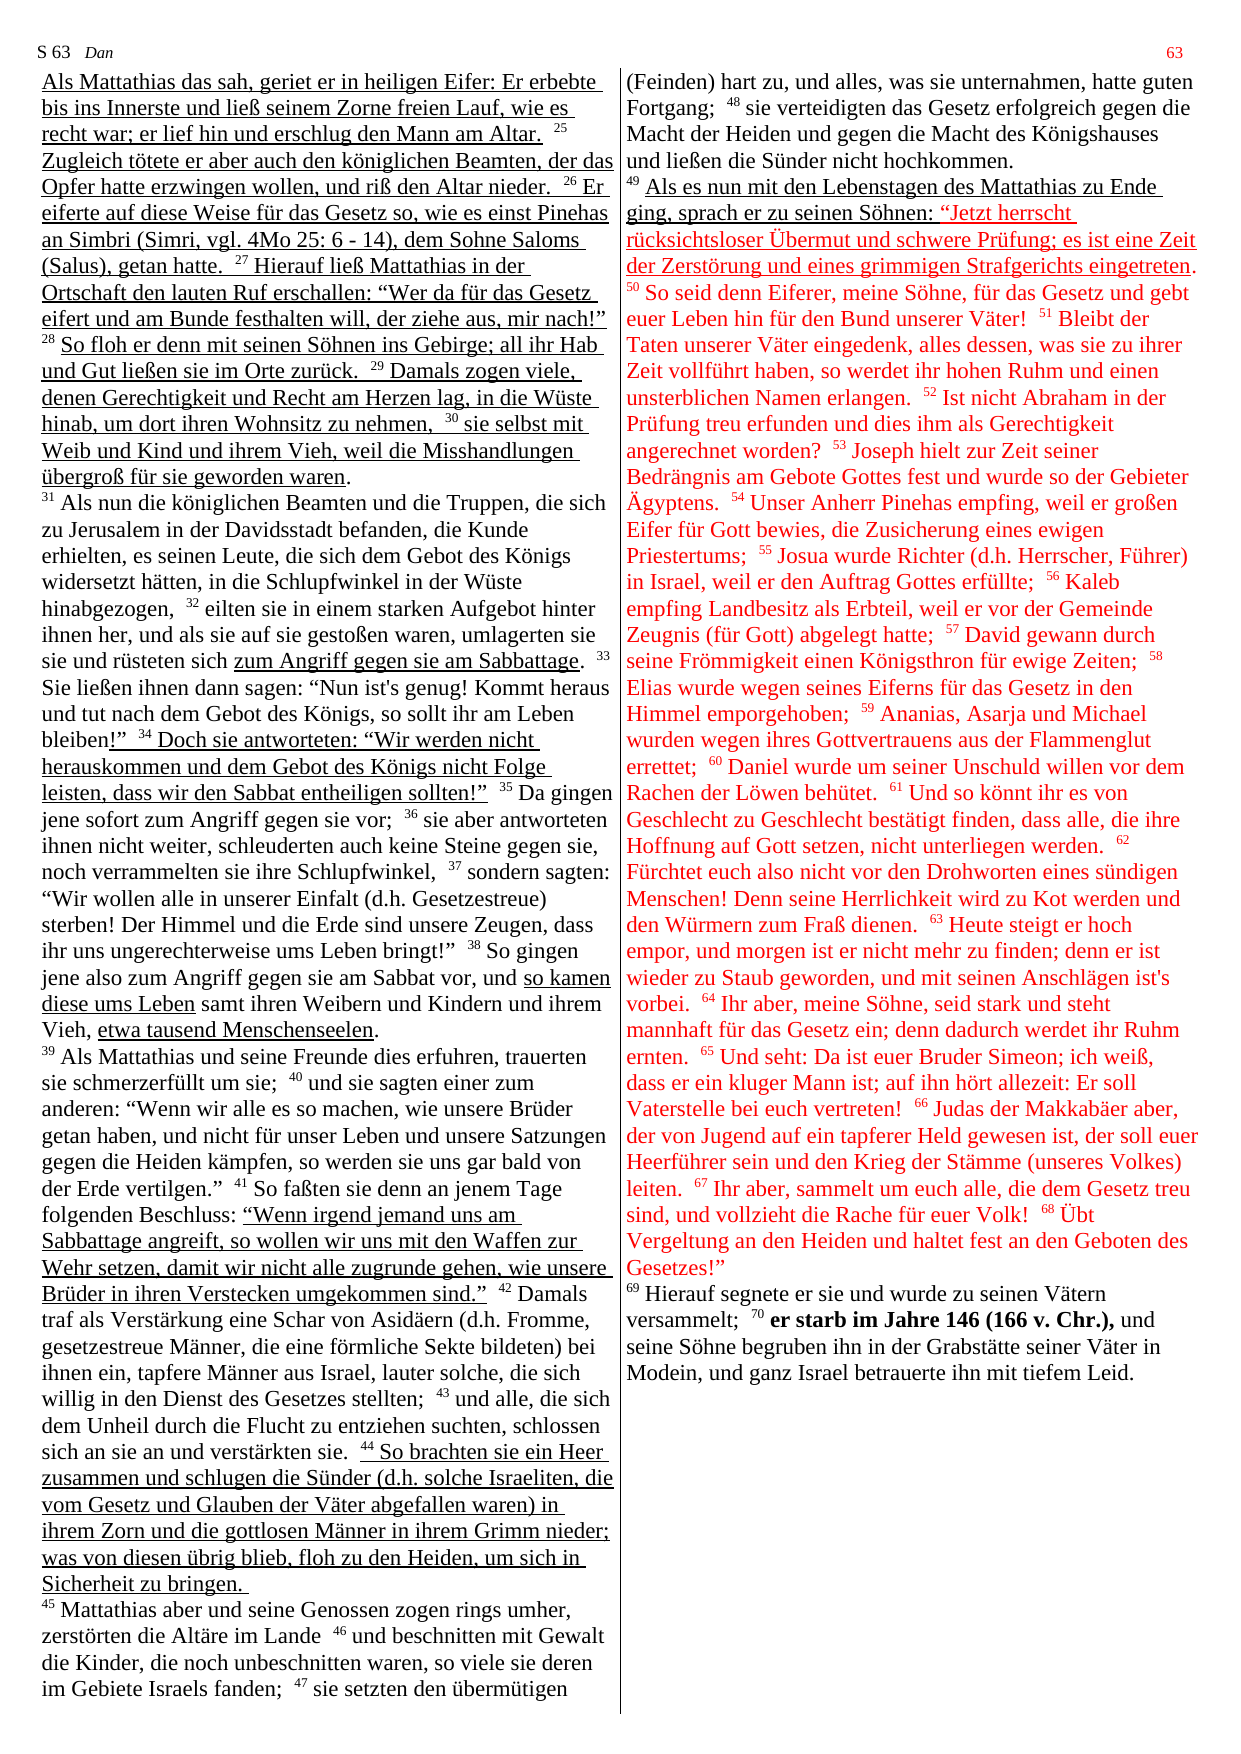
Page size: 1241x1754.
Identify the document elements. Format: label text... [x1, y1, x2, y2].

text 31 Als nun die königlichen Beamten und die Truppen, die sich zu Jerusalem in der Davidsstadt befanden, die Kunde erhielten, es seinen Leute, die sich dem Gebot des Königs widersetzt hätten, in die Schlupfwinkel in der Wüste hinabgezogen, 32 eilten sie in einem starken Aufgebot hinter ihnen her, und als sie auf sie gestoßen waren, umlagerten sie sie und rüsteten sich zum Angriff gegen sie am Sabbattage. 33 Sie ließen ihnen dann sagen: “Nun ist's genug! Kommt heraus und tut nach dem Gebot des Königs, so sollt ihr am Leben bleiben!” 34 Doch sie antworteten: “Wir werden nicht herauskommen und dem Gebot des Königs nicht Folge leisten, dass wir den Sabbat entheiligen sollten!” 35 Da gingen jene sofort zum Angriff gegen sie vor; 36 sie aber antworteten ihnen nicht weiter, schleuderten auch keine Steine gegen sie, noch verrammelten sie ihre Schlupfwinkel, 37 sondern sagten: “Wir wollen alle in unserer Einfalt (d.h. Gesetzestreue) sterben! Der Himmel und die Erde sind unsere Zeugen, dass ihr uns ungerechterweise ums Leben bringt!” 38 So gingen jene also zum Angriff gegen sie am Sabbat vor, und so kamen diese ums Leben samt ihren Weibern und Kindern und ihrem Vieh, etwa tausend Menschenseelen. [41, 489, 614, 1043]
text 45 Mattathias aber und seine Genossen zogen rings umher, zerstörten die Altäre im Lande 46 und beschnitten mit Gewalt die Kinder, die noch unbeschnitten waren, so viele sie deren im Gebiete Israels fanden; 47 sie setzten den übermütigen (Feinden) hart zu, und alles, was sie unternahmen, hatte guten Fortgang; 48 sie verteidigten das Gesetz erfolgreich gegen die Macht der Heiden und gegen die Macht des Königshauses und ließen die Sünder nicht hochkommen. [626, 68, 1199, 173]
text 28 So floh er denn mit seinen Söhnen ins Gebirge; all ihr Hab und Gut ließen sie im Orte zurück. 29 Damals zogen viele, denen Gerechtigkeit und Recht am Herzen lag, in die Wüste hinab, um dort ihren Wohnsitz zu nehmen, 30 sie selbst mit Weib und Kind und ihrem Vieh, weil die Misshandlungen übergroß für sie geworden waren. [41, 331, 614, 489]
text 69 Hierauf segnete er sie und wurde zu seinen Vätern versammelt; 70 er starb im Jahre 146 (166 v. Chr.), und seine Söhne begruben ihn in der Grabstätte seiner Väter in Modein, und ganz Israel betrauerte ihn mit tiefem Leid. [626, 1280, 1199, 1385]
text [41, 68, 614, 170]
text 49 Als es nun mit den Lebenstagen des Mattathias zu Ende ging, sprach er zu seinen Söhnen: “Jetzt herrscht rücksichtsloser Übermut und schwere Prüfung; es ist eine Zeit der Zerstörung und eines grimmigen Strafgerichts eingetreten. 50 So seid denn Eiferer, meine Söhne, für das Gesetz und gebt euer Leben hin für den Bund unserer Väter! 51 Bleibt der Taten unserer Väter eingedenk, alles dessen, was sie zu ihrer Zeit vollführt haben, so werdet ihr hohen Ruhm und einen unsterblichen Namen erlangen. 52 Ist nicht Abraham in der Prüfung treu erfunden und dies ihm als Gerechtigkeit angerechnet worden? 53 Joseph hielt zur Zeit seiner Bedrängnis am Gebote Gottes fest und wurde so der Gebieter Ägyptens. 54 Unser Anherr Pinehas empfing, weil er großen Eifer für Gott bewies, die Zusicherung eines ewigen Priestertums; 55 Josua wurde Richter (d.h. Herrscher, Führer) in Israel, weil er den Auftrag Gottes erfüllte; 56 Kaleb empfing Landbesitz als Erbteil, weil er vor der Gemeinde Zeugnis (für Gott) abgelegt hatte; 57 David gewann durch seine Frömmigkeit einen Königsthron für ewige Zeiten; 58 Elias wurde wegen seines Eiferns für das Gesetz in den Himmel emporgehoben; 59 Ananias, Asarja und Michael wurden wegen ihres Gottvertrauens aus der Flammenglut errettet; 60 Daniel wurde um seiner Unschuld willen vor dem Rachen der Löwen behütet. 61 Und so könnt ihr es von Geschlecht zu Geschlecht bestätigt finden, dass alle, die ihre Hoffnung auf Gott setzen, nicht unterliegen werden. 62 Fürchtet euch also nicht vor den Drohworten eines sündigen Menschen! Denn seine Herrlichkeit wird zu Kot werden und den Würmern zum Fraß dienen. 63 Heute steigt er hoch empor, und morgen ist er nicht mehr zu finden; denn er ist wieder zu Staub geworden, und mit seinen Anschlägen ist's vorbei. 64 Ihr aber, meine Söhne, seid stark und steht mannhaft für das Gesetz ein; denn dadurch werdet ihr Ruhm ernten. 65 Und seht: Da ist euer Bruder Simeon; ich weiß, dass er ein kluger Mann ist; auf ihn hört allezeit: Er soll Vaterstelle bei euch vertreten! 66 Judas der Makkabäer aber, der von Jugend auf ein tapferer Held gewesen ist, der soll euer Heerführer sein und den Krieg der Stämme (unseres Volkes) leiten. 67 Ihr aber, sammelt um euch alle, die dem Gesetz treu sind, und vollzieht die Rache für euer Volk! 68 Übt Vergeltung an den Heiden und haltet fest an den Geboten des Gesetzes!” [626, 173, 1199, 1280]
text 39 Als Mattathias und seine Freunde dies erfuhren, trauerten sie schmerzerfüllt um sie; 40 und sie sagten einer zum anderen: “Wenn wir alle es so machen, wie unsere Brüder getan haben, und nicht für unser Leben und unsere Satzungen gegen die Heiden kämpfen, so werden sie uns gar bald von der Erde vertilgen.” 41 So faßten sie denn an jenem Tage folgenden Beschluss: “Wenn irgend jemand uns am Sabbattage angreift, so wollen wir uns mit den Waffen zur Wehr setzen, damit wir nicht alle zugrunde gehen, wie unsere Brüder in ihren Verstecken umgekommen sind.” 42 Damals traf als Verstärkung eine Schar von Asidäern (d.h. Fromme, gesetzestreue Männer, die eine förmliche Sekte bildeten) bei ihnen ein, tapfere Männer aus Israel, lauter solche, die sich willig in den Dienst des Gesetzes stellten; 43 und alle, die sich dem Unheil durch die Flucht zu entziehen suchten, schlossen sich an sie an und verstärkten sie. 44 So brachten sie ein Heer zusammen und schlugen die Sünder (d.h. solche Israeliten, die vom Gesetz und Glauben der Väter abgefallen waren) in ihrem Zorn und die gottlosen Männer in ihrem Grimm nieder; was von diesen übrig blieb, floh zu den Heiden, um sich in Sicherheit zu bringen. [41, 1043, 614, 1487]
text 45 Mattathias aber und seine Genossen zogen rings umher, zerstörten die Altäre im Lande 46 und beschnitten mit Gewalt die Kinder, die noch unbeschnitten waren, so viele sie deren im Gebiete Israels fanden; 47 sie setzten den übermütigen (Feinden) hart zu, und alles, was sie unternahmen, hatte guten Fortgang; 48 sie verteidigten das Gesetz erfolgreich gegen die Macht der Heiden und gegen die Macht des Königshauses und ließen die Sünder nicht hochkommen. [41, 1596, 614, 1702]
